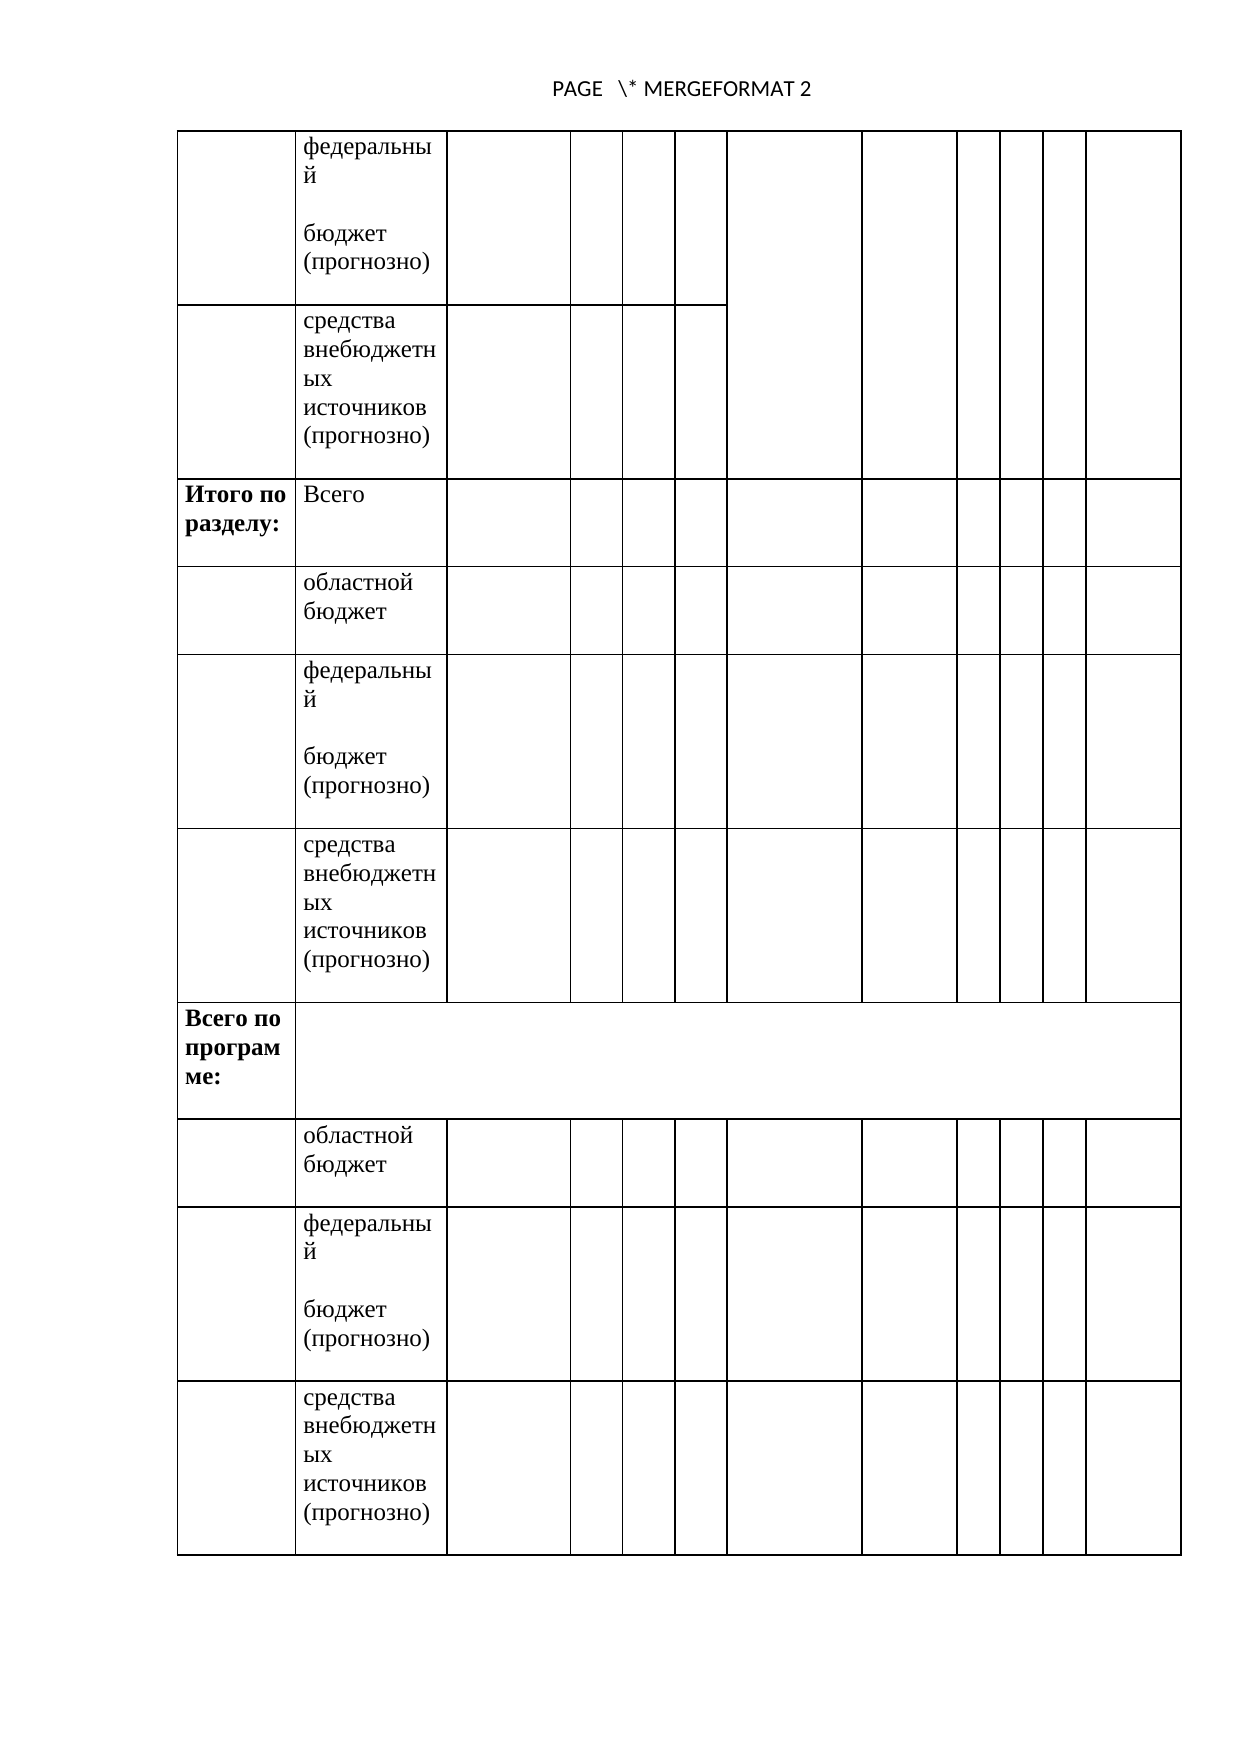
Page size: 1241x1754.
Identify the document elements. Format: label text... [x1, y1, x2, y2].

table_cell [863, 480, 956, 566]
table_cell [178, 1208, 295, 1380]
table_cell [178, 306, 295, 478]
table_cell [676, 480, 726, 566]
table_cell [623, 1208, 674, 1380]
table_cell [958, 1208, 999, 1380]
table_cell [958, 829, 999, 1002]
table_cell [1001, 1382, 1042, 1554]
table_cell [448, 655, 570, 828]
table_cell [448, 132, 570, 304]
table_cell [676, 829, 726, 1002]
table_cell [178, 567, 295, 654]
table_cell [571, 306, 622, 478]
table_cell [1044, 829, 1085, 1002]
table_cell [623, 829, 674, 1002]
table_cell [448, 567, 570, 654]
table_cell [863, 304, 956, 478]
table_cell [571, 1382, 622, 1554]
table_cell [178, 1382, 295, 1554]
table_cell [863, 829, 956, 1002]
table_cell федеральный бюджет (прогнозно) [296, 132, 446, 304]
table_cell [178, 655, 295, 828]
table_cell [676, 1208, 726, 1380]
table_cell [1044, 304, 1085, 478]
table_cell [728, 655, 861, 828]
table_cell [676, 132, 726, 304]
table_cell [863, 1120, 956, 1206]
table_cell [448, 829, 570, 1002]
table_cell средства внебюджетных источников (прогнозно) [296, 1382, 446, 1554]
table_cell [1087, 567, 1180, 654]
table_cell [1087, 1120, 1180, 1206]
table_cell [1001, 1120, 1042, 1206]
table_cell [448, 1382, 570, 1554]
table_cell [1087, 480, 1180, 566]
table_cell [623, 480, 674, 566]
table_cell [571, 132, 622, 304]
table_cell [571, 1208, 622, 1380]
table_cell [571, 1120, 622, 1206]
table_cell [676, 1382, 726, 1554]
table_cell областной бюджет [296, 567, 446, 654]
table_cell [728, 829, 861, 1002]
table_cell [178, 1120, 295, 1206]
table_cell [571, 655, 622, 828]
table_cell [1044, 1120, 1085, 1206]
table_cell [958, 1382, 999, 1554]
table_cell [863, 655, 956, 828]
table_cell [623, 1120, 674, 1206]
table_cell [1001, 480, 1042, 566]
table_cell [1087, 655, 1180, 828]
table_cell [958, 480, 999, 566]
table_cell средства внебюджетных источников (прогнозно) [296, 829, 446, 1002]
table_cell [1044, 567, 1085, 654]
table_cell федеральный бюджет (прогнозно) [296, 1208, 446, 1380]
table_cell [623, 1382, 674, 1554]
table_cell [1044, 655, 1085, 828]
table_cell [676, 567, 726, 654]
table_cell [676, 306, 726, 478]
table_cell [448, 1120, 570, 1206]
table_cell федеральный бюджет (прогнозно) [296, 655, 446, 828]
table_cell [728, 1382, 861, 1554]
table_cell [958, 567, 999, 654]
table_cell [571, 480, 622, 566]
table_cell [958, 655, 999, 828]
table_cell [623, 306, 674, 478]
table_cell [178, 829, 295, 1002]
table_cell [958, 304, 999, 478]
table_cell [1087, 1208, 1180, 1380]
table_cell [1001, 132, 1042, 304]
table_cell [958, 1120, 999, 1206]
table_cell [1001, 567, 1042, 654]
table_cell Всего [296, 480, 446, 566]
table_cell [728, 304, 861, 478]
table_cell Всего по программе: [178, 1003, 295, 1118]
table_cell [571, 567, 622, 654]
table_cell [958, 132, 999, 304]
table_cell [863, 1382, 956, 1554]
table_cell [728, 1208, 861, 1380]
table_cell [1001, 1208, 1042, 1380]
table_cell [1044, 480, 1085, 566]
table_cell [863, 1208, 956, 1380]
table_cell [1044, 1382, 1085, 1554]
table_cell [676, 655, 726, 828]
table_cell [863, 567, 956, 654]
table_cell [1087, 829, 1180, 1002]
table_cell [623, 132, 674, 304]
table_cell [728, 567, 861, 654]
table_cell Итого по разделу: [178, 480, 295, 566]
table_cell [676, 1120, 726, 1206]
table_cell [1087, 1382, 1180, 1554]
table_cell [296, 306, 446, 478]
table_cell [296, 1003, 1180, 1118]
table_cell [728, 1120, 861, 1206]
table_cell [623, 567, 674, 654]
table_cell [571, 829, 622, 1002]
table_cell [863, 132, 956, 304]
table_cell [1044, 1208, 1085, 1380]
table_cell [1087, 132, 1180, 304]
table_cell [1001, 304, 1042, 478]
table_cell областной бюджет [296, 1120, 446, 1206]
table_cell [448, 306, 570, 478]
table_cell [448, 480, 570, 566]
table_cell [728, 480, 861, 566]
table_cell [1001, 655, 1042, 828]
table_cell [1044, 132, 1085, 304]
table_cell [728, 132, 861, 304]
table_cell [1087, 304, 1180, 478]
table_cell [1001, 829, 1042, 1002]
table_cell [623, 655, 674, 828]
table_cell [448, 1208, 570, 1380]
table_cell [178, 132, 295, 304]
